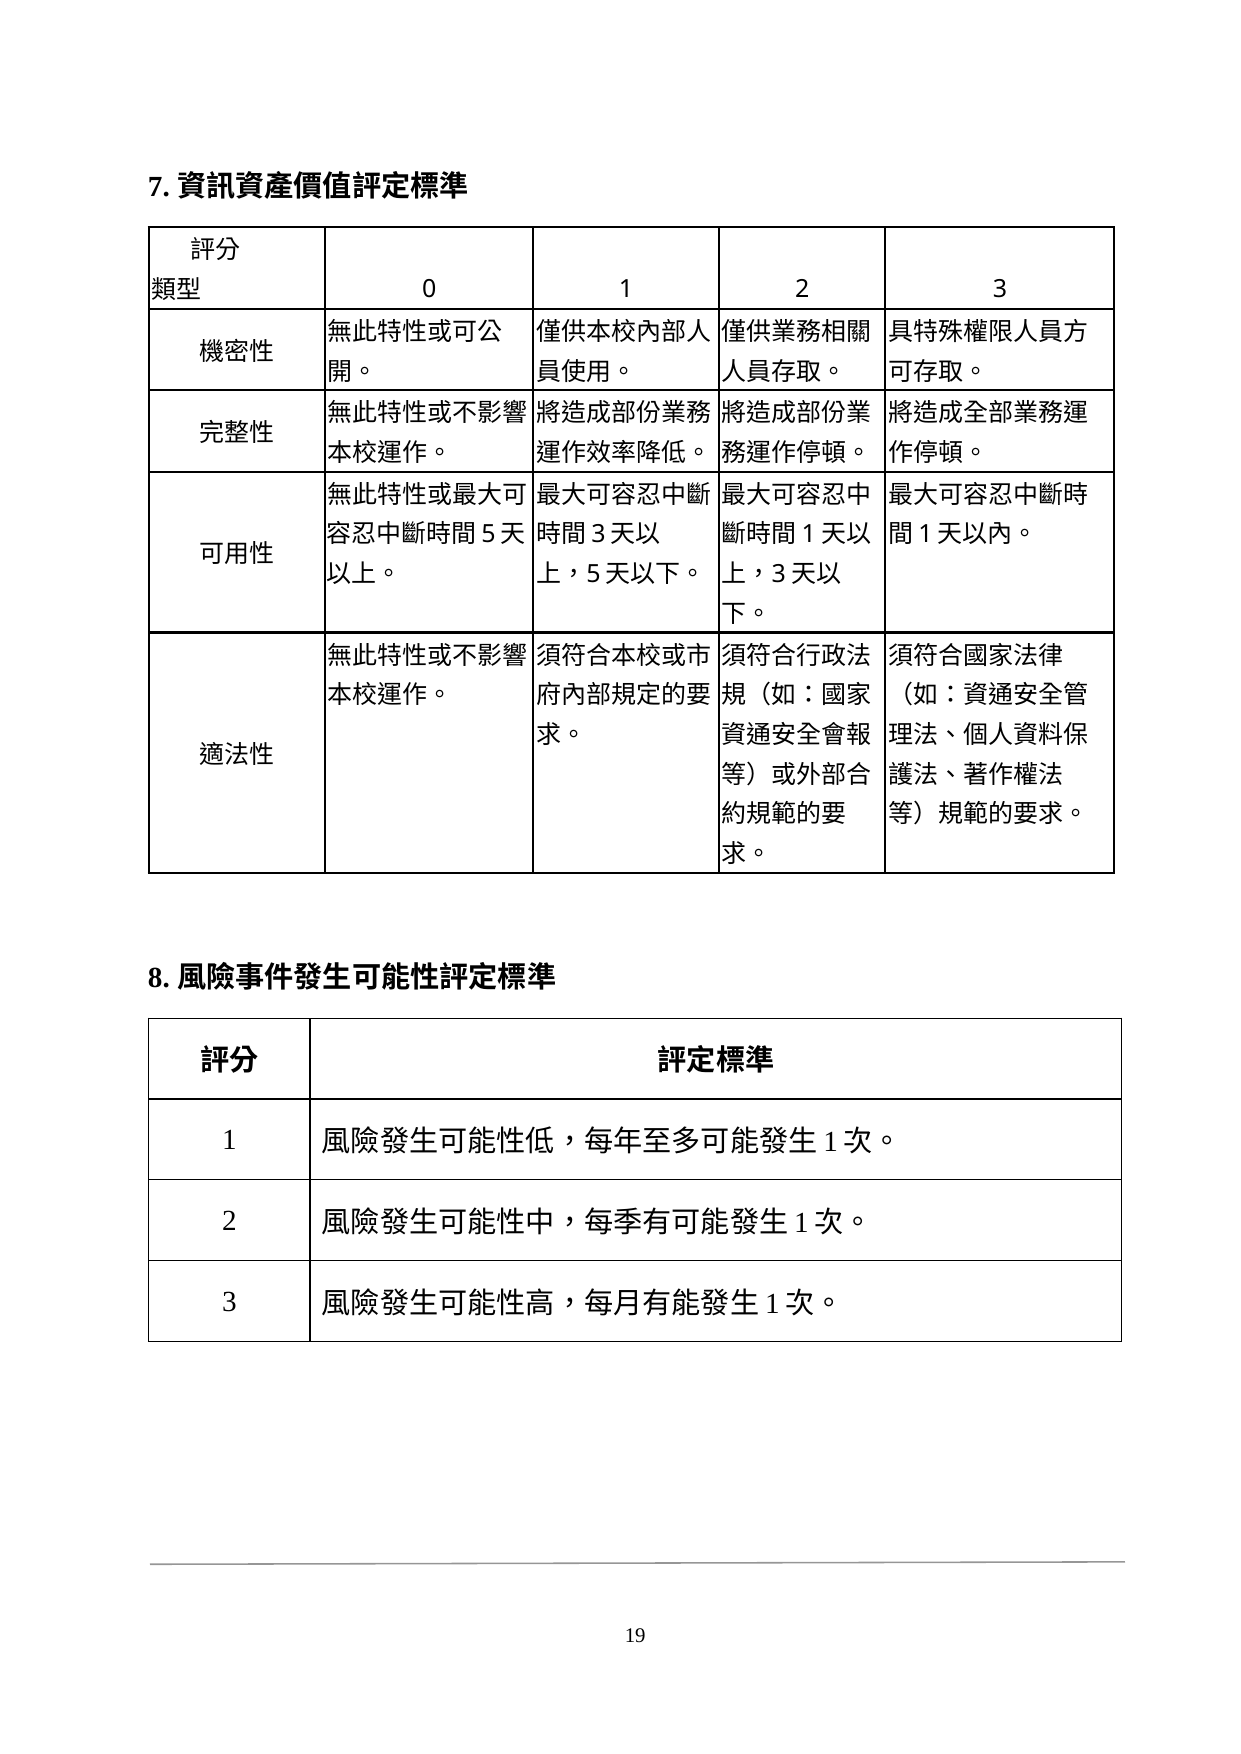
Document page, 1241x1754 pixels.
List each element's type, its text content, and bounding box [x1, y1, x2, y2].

table_cell 適法性 [150, 634, 324, 872]
table_header 評分 類型 [150, 228, 324, 308]
table_cell 將造成全部業務運作停頓。 [886, 391, 1113, 471]
table_cell 風險發生可能性中，每季有可能發生1次。 [311, 1180, 1121, 1260]
table_header 評定標準 [311, 1019, 1121, 1098]
table_cell 可用性 [150, 473, 324, 631]
table_cell 風險發生可能性低，每年至多可能發生1次。 [311, 1100, 1121, 1179]
table_cell 須符合行政法規（如：國家資通安全會報等）或外部合約規範的要求。 [720, 634, 884, 872]
table_cell 完整性 [150, 391, 324, 471]
table_cell 無此特性或最大可容忍中斷時間5天以上。 [326, 473, 532, 631]
subtitle 資訊資產價值評定標準 [148, 154, 1122, 206]
table_cell 無此特性或不影響本校運作。 [326, 391, 532, 471]
table_cell 風險發生可能性高，每月有能發生1次。 [311, 1261, 1121, 1341]
table_cell 無此特性或不影響本校運作。 [326, 634, 532, 872]
subtitle 風險事件發生可能性評定標準 [148, 946, 1122, 998]
table_cell 將造成部份業務運作停頓。 [720, 391, 884, 471]
table_cell 無此特性或可公開。 [326, 310, 532, 389]
table_header 0 [326, 228, 532, 308]
table_cell 最大可容忍中斷時間1天以上，3天以下。 [720, 473, 884, 631]
table_cell 須符合本校或市府內部規定的要求。 [534, 634, 718, 872]
table_header 3 [886, 228, 1113, 308]
table_header 2 [720, 228, 884, 308]
table_cell 僅供本校內部人員使用。 [534, 310, 718, 389]
table_cell 僅供業務相關人員存取。 [720, 310, 884, 389]
table_cell 須符合國家法律（如：資通安全管理法、個人資料保護法、著作權法等）規範的要求。 [886, 634, 1113, 872]
table_cell 1 [149, 1100, 309, 1179]
table_header 評分 [149, 1019, 309, 1098]
table_cell 具特殊權限人員方可存取。 [886, 310, 1113, 389]
table_cell 最大可容忍中斷時間3天以上，5天以下。 [534, 473, 718, 631]
table_header 1 [534, 228, 718, 308]
table_cell 將造成部份業務運作效率降低。 [534, 391, 718, 471]
table_cell 3 [149, 1261, 309, 1341]
table_cell 機密性 [150, 310, 324, 389]
table_cell 2 [149, 1180, 309, 1260]
table_cell 最大可容忍中斷時間1天以內。 [886, 473, 1113, 631]
